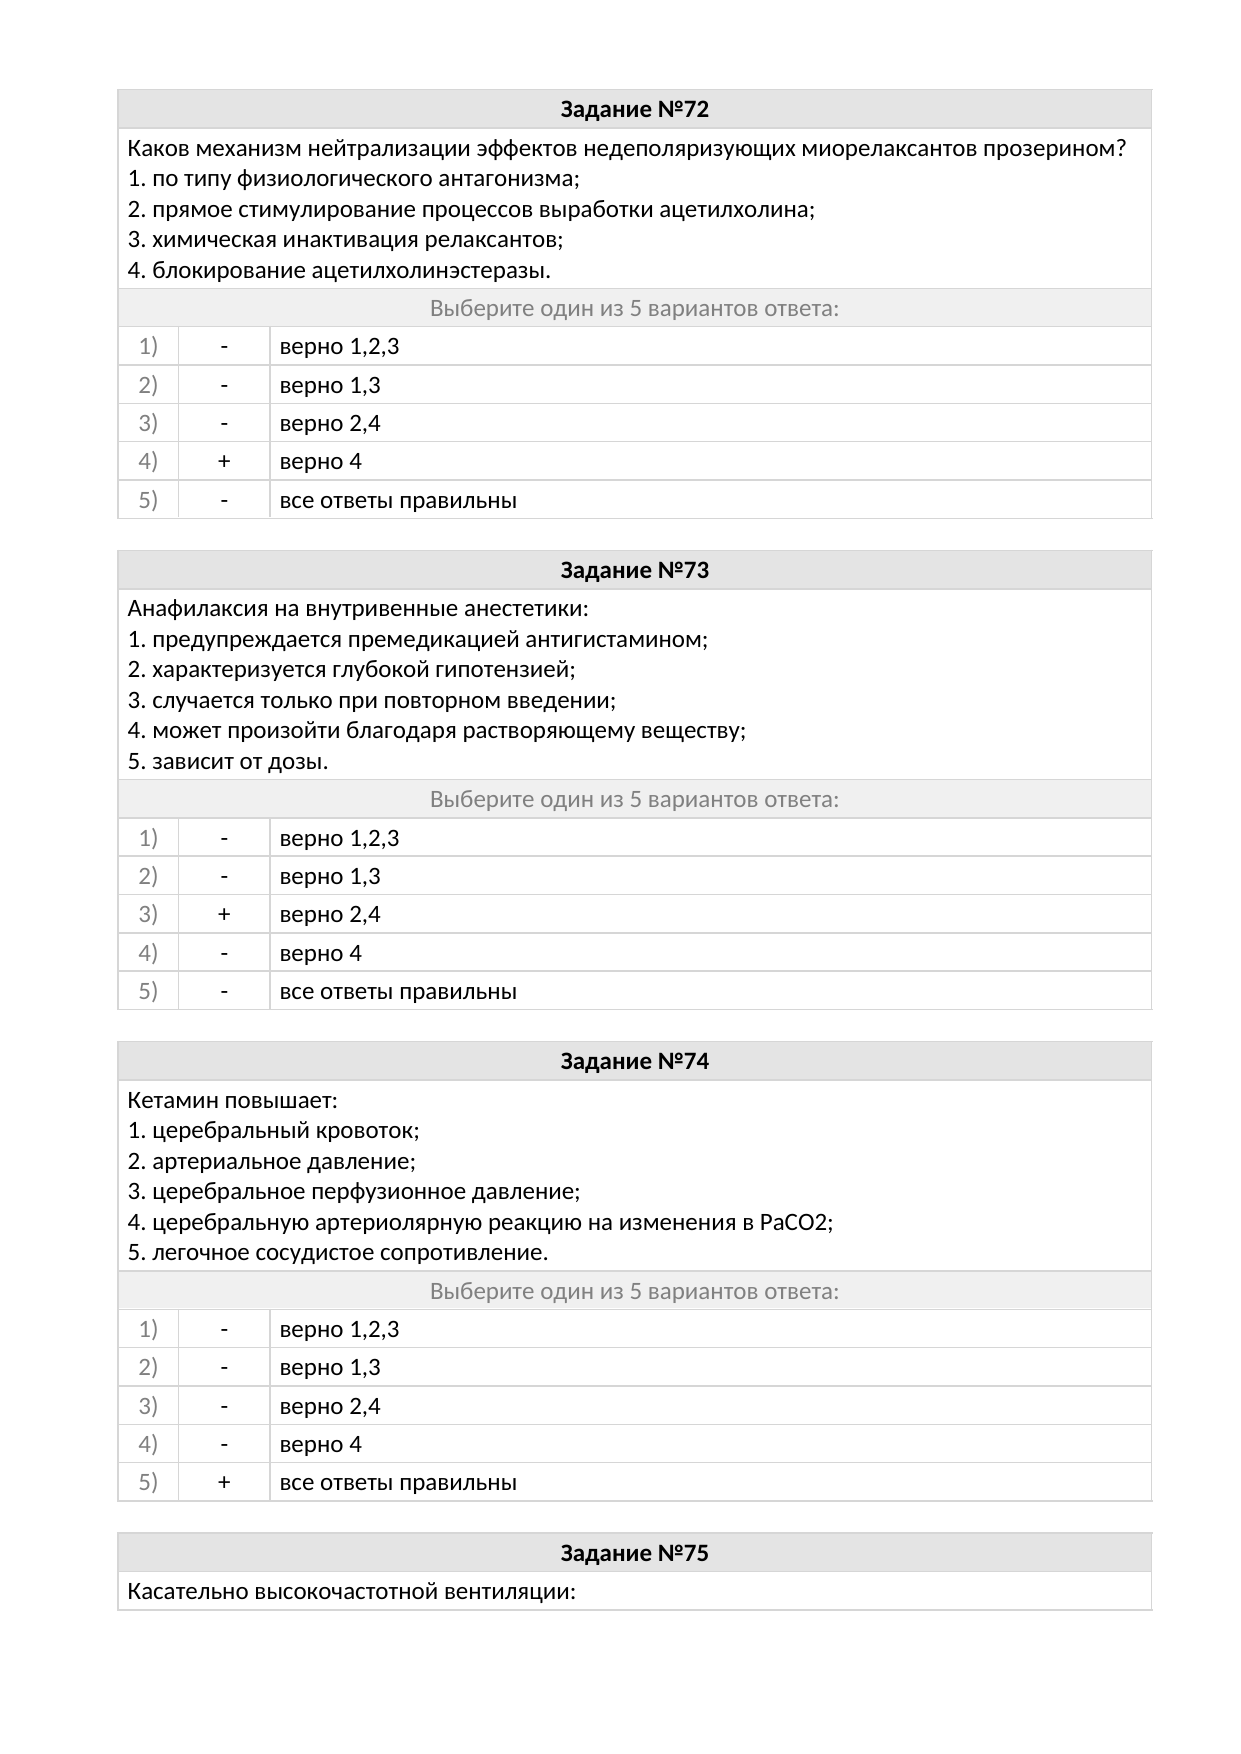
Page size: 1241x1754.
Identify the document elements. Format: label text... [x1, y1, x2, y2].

table_cell верно 1,2,3 [271, 1310, 1151, 1347]
table_cell 4) [119, 934, 178, 970]
table_cell все ответы правильны [271, 481, 1151, 517]
table_cell 5) [119, 481, 178, 517]
table_cell 5) [119, 1463, 178, 1500]
table_cell верно 2,4 [271, 1387, 1151, 1423]
table_header Задание №72 [119, 90, 1151, 127]
table_cell 2) [119, 857, 178, 894]
table_cell + [179, 895, 269, 932]
table_header Задание №74 [119, 1042, 1151, 1079]
table_cell 5) [119, 972, 178, 1009]
table_header Задание №75 [119, 1534, 1151, 1571]
table_cell + [179, 1463, 269, 1500]
table_cell - [179, 404, 269, 441]
table_cell верно 1,2,3 [271, 819, 1151, 855]
table_cell Выберите один из 5 вариантов ответа: [119, 780, 1151, 817]
table_cell 2) [119, 366, 178, 402]
table_cell верно 4 [271, 934, 1151, 970]
table_cell верно 1,2,3 [271, 327, 1151, 364]
table_cell верно 2,4 [271, 404, 1151, 441]
table_cell - [179, 327, 269, 364]
table_cell Выберите один из 5 вариантов ответа: [119, 289, 1151, 326]
table_cell Каков механизм нейтрализации эффектов недеполяризующих миорелаксантов прозерином? 1. по типу физиологического антагонизма; 2. прямое стимулирование процессов выработки ацетилхолина; 3. химическая инактивация релаксантов; 4. блокирование ацетилхолинэстеразы. [119, 129, 1151, 287]
table_cell 3) [119, 1387, 178, 1423]
table_cell - [179, 934, 269, 970]
table_cell верно 1,3 [271, 366, 1151, 402]
table_cell Выберите один из 5 вариантов ответа: [119, 1272, 1151, 1308]
table_cell 3) [119, 404, 178, 441]
table_cell Анафилаксия на внутривенные анестетики: 1. предупреждается премедикацией антигистамином; 2. характеризуется глубокой гипотензией; 3. случается только при повторном введении; 4. может произойти благодаря растворяющему веществу; 5. зависит от дозы. [119, 590, 1151, 779]
table_cell верно 1,3 [271, 1348, 1151, 1385]
table_cell верно 2,4 [271, 895, 1151, 932]
table_cell верно 1,3 [271, 857, 1151, 894]
table_cell верно 4 [271, 442, 1151, 479]
table_cell - [179, 1387, 269, 1423]
table_cell 3) [119, 895, 178, 932]
table_cell верно 4 [271, 1425, 1151, 1462]
table_cell - [179, 857, 269, 894]
table_cell - [179, 972, 269, 1009]
table_cell - [179, 1425, 269, 1462]
table_cell - [179, 1348, 269, 1385]
table_cell все ответы правильны [271, 1463, 1151, 1500]
table_cell все ответы правильны [271, 972, 1151, 1009]
table_cell Кетамин повышает: 1. церебральный кровоток; 2. артериальное давление; 3. церебральное перфузионное давление; 4. церебральную артериолярную реакцию на изменения в РаСО2; 5. легочное сосудистое сопротивление. [119, 1081, 1151, 1270]
table_cell 1) [119, 1310, 178, 1347]
table_cell 2) [119, 1348, 178, 1385]
table_cell 1) [119, 327, 178, 364]
table_header Задание №73 [119, 551, 1151, 588]
table_cell 4) [119, 442, 178, 479]
table_cell + [179, 442, 269, 479]
table_cell - [179, 481, 269, 517]
table_cell - [179, 819, 269, 855]
table_cell - [179, 1310, 269, 1347]
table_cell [119, 1572, 1151, 1609]
table_cell 4) [119, 1425, 178, 1462]
table_cell 1) [119, 819, 178, 855]
table_cell - [179, 366, 269, 402]
